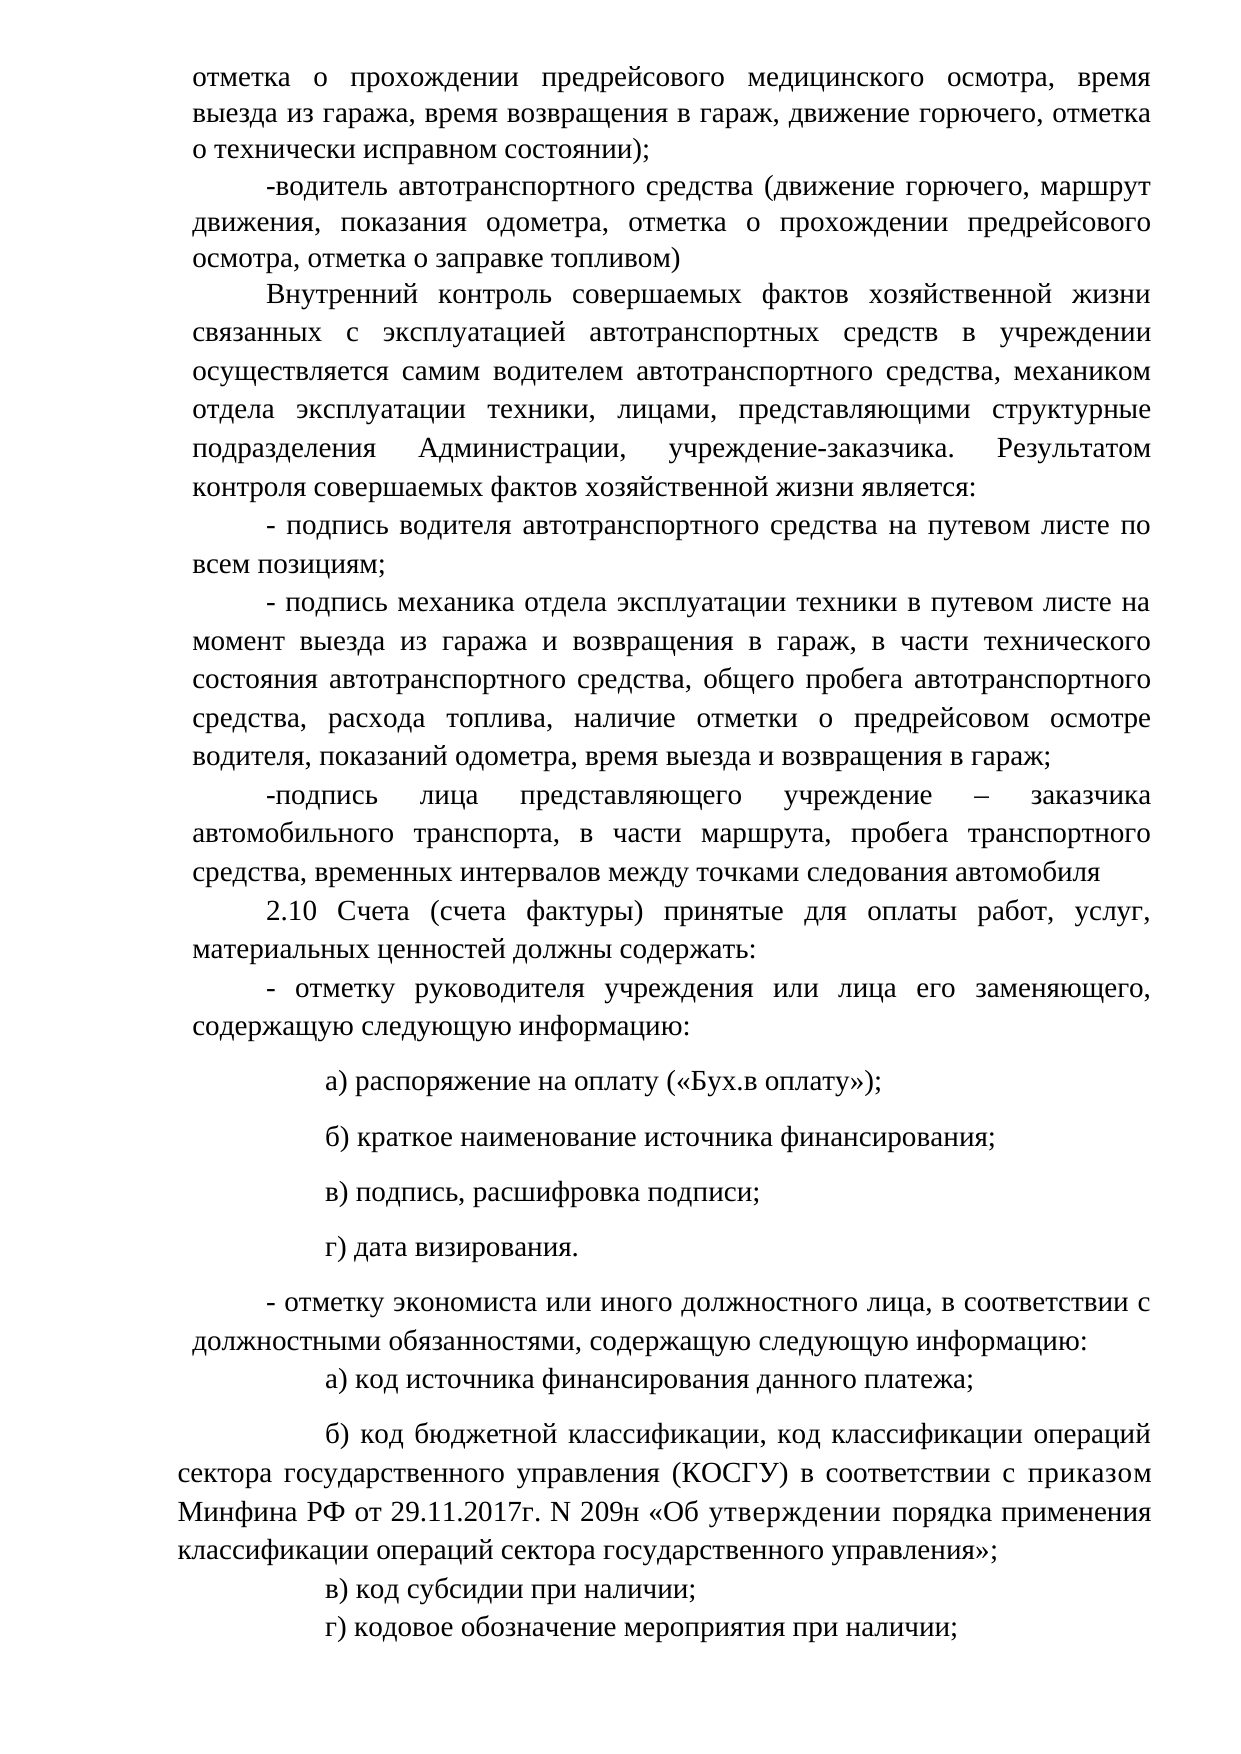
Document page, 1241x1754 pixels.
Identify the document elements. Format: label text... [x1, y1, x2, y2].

list - подпись водителя автотранспортного средства на путевом листе по всем позициям; [192, 507, 1152, 579]
list Внутренний контроль совершаемых фактов хозяйственной жизни связанных с эксплуатацией автотранспортных средств в учреждении осуществляется самим водителем автотранспортного средства, механиком отдела эксплуатации техники, лицами, представляющими структурные подразделения Администрации, учреждение-заказчика. Результатом контроля совершаемых фактов хозяйственной жизни является: [192, 276, 1152, 502]
list -подпись лица представляющего учреждение – заказчика автомобильного транспорта, в части маршрута, пробега транспортного средства, временных интервалов между точками следования автомобиля [192, 777, 1152, 888]
list -водитель автотранспортного средства (движение горючего, маршрут движения, показания одометра, отметка о прохождении предрейсового осмотра, отметка о заправке топливом) [192, 168, 1152, 273]
list а) код источника финансирования данного платежа; [192, 1361, 1152, 1395]
text б) краткое наименование источника финансирования; [177, 1119, 1152, 1152]
text г) кодовое обозначение мероприятия при наличии; [177, 1609, 1152, 1643]
list - отметку экономиста или иного должностного лица, в соответствии с должностными обязанностями, содержащую следующую информацию: [192, 1284, 1152, 1356]
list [192, 59, 1152, 165]
text а) распоряжение на оплату («Бух.в оплату»); [177, 1063, 1152, 1097]
text б) код бюджетной классификации, код классификации операций сектора государственного управления (КОСГУ) в соответствии с приказом Минфина РФ от 29.11.2017г. N 209н «Об утверждении порядка применения классификации операций сектора государственного управления»; [177, 1417, 1152, 1566]
list 2.10 Счета (счета фактуры) принятые для оплаты работ, услуг, материальных ценностей должны содержать: [192, 893, 1152, 965]
list - отметку руководителя учреждения или лица его заменяющего, содержащую следующую информацию: [192, 970, 1152, 1042]
text г) дата визирования. [177, 1229, 1152, 1263]
text в) подпись, расшифровка подписи; [177, 1174, 1152, 1207]
list - подпись механика отдела эксплуатации техники в путевом листе на момент выезда из гаража и возвращения в гараж, в части технического состояния автотранспортного средства, общего пробега автотранспортного средства, расхода топлива, наличие отметки о предрейсовом осмотре водителя, показаний одометра, время выезда и возвращения в гараж; [192, 584, 1152, 772]
text в) код субсидии при наличии; [177, 1571, 1152, 1604]
